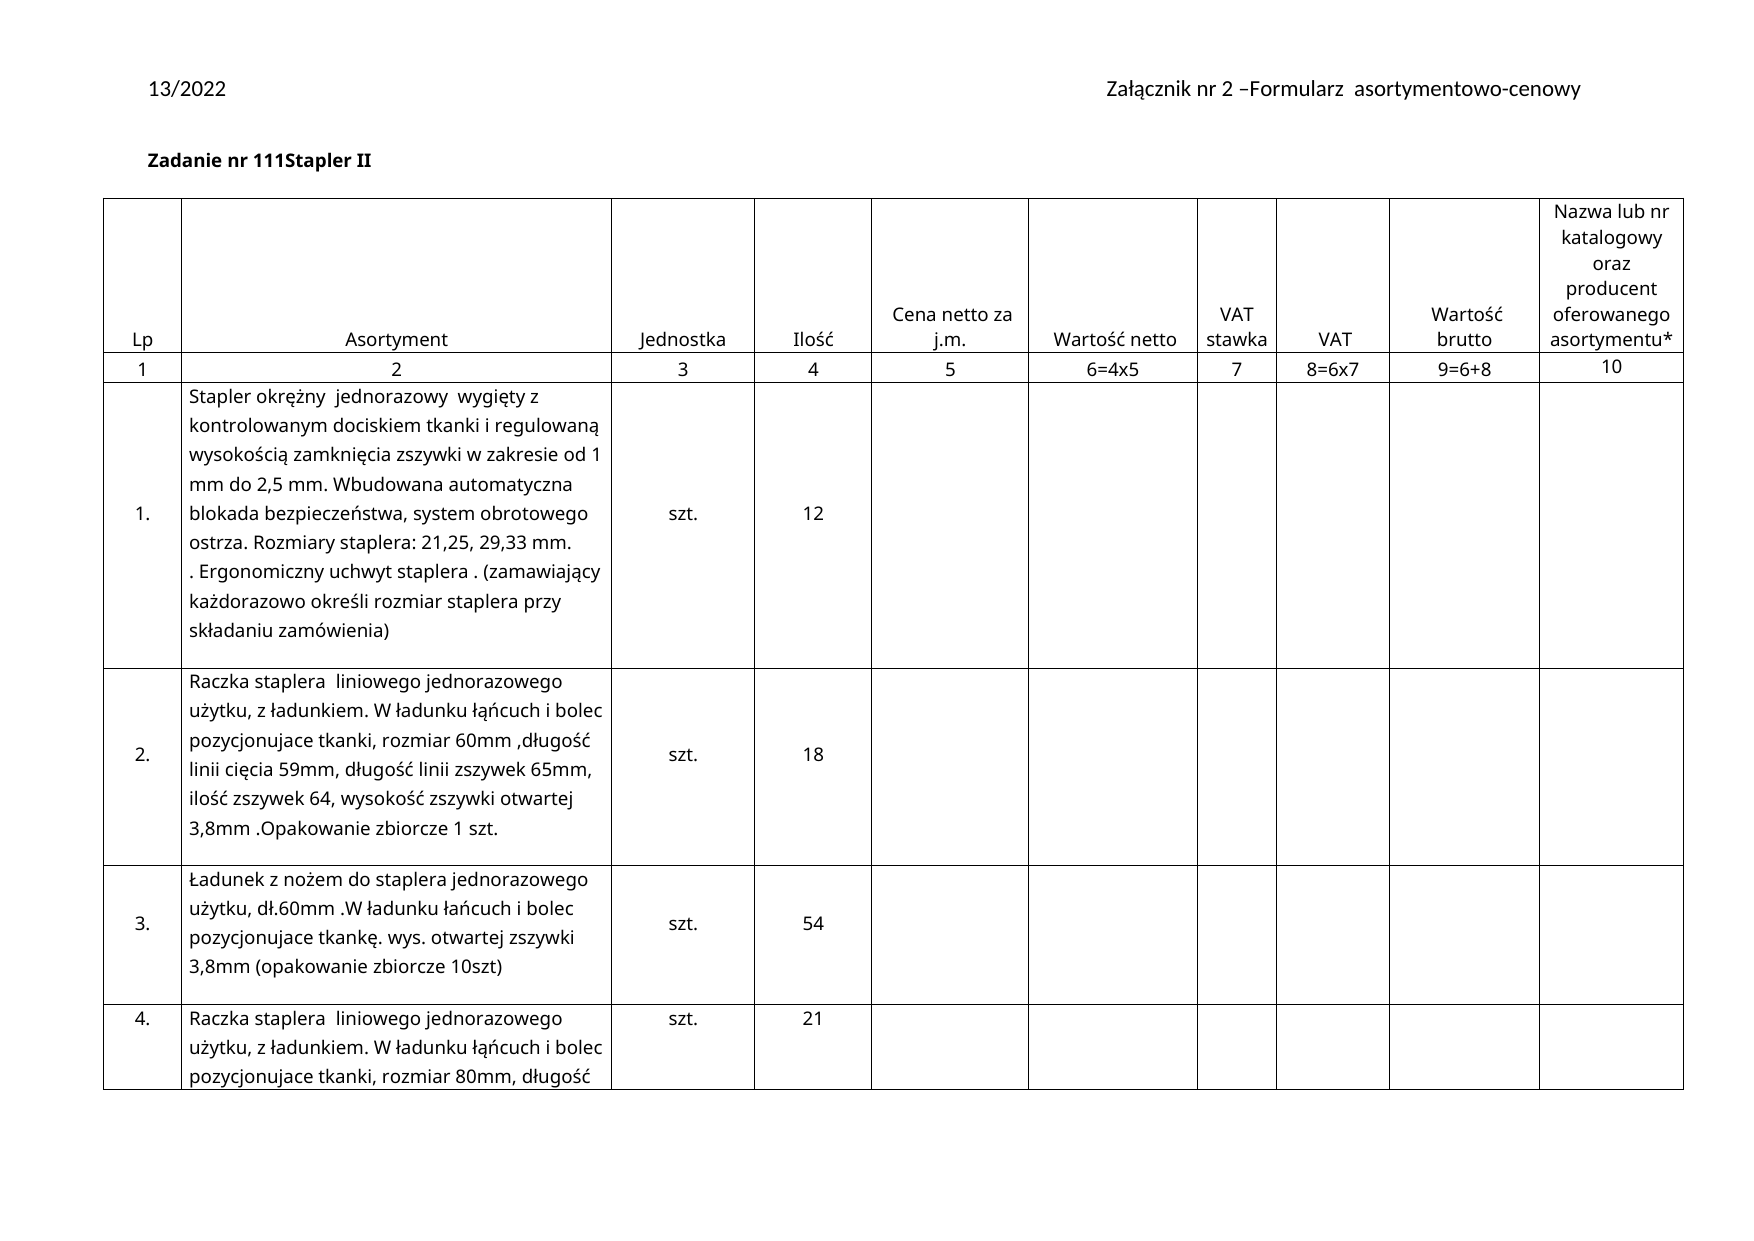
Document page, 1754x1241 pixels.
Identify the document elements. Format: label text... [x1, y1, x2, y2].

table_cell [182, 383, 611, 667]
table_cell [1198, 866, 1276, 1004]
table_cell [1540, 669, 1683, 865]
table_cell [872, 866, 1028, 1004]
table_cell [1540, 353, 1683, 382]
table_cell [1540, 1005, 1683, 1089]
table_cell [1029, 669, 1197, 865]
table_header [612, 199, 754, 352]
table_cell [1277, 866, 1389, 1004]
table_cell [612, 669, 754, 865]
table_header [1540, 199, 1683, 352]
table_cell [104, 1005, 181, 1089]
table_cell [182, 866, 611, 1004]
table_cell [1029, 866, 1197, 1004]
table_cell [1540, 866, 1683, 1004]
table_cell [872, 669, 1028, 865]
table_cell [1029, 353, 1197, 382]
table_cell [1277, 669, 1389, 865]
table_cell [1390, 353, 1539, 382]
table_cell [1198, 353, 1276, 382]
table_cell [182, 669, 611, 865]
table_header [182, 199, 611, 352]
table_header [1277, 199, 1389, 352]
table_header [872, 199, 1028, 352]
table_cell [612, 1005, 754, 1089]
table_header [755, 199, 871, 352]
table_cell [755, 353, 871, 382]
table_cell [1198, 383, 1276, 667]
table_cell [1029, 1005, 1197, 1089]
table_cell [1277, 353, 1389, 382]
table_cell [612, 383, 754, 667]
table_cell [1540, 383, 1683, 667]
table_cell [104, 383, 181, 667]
text Zadanie nr 111Stapler II [148, 148, 1606, 173]
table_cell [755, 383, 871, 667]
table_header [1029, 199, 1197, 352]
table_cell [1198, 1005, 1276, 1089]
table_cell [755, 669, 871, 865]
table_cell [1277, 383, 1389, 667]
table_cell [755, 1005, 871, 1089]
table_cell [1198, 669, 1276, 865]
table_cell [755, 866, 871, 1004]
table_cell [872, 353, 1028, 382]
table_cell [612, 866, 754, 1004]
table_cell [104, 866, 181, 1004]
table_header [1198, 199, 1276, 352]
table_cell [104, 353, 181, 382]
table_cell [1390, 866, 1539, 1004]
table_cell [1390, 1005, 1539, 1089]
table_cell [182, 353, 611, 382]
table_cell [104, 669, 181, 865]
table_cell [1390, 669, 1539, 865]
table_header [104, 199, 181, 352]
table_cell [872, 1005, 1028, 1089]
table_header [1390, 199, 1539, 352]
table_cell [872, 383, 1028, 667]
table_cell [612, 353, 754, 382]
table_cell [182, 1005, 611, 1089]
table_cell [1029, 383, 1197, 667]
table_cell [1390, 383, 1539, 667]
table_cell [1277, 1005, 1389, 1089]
